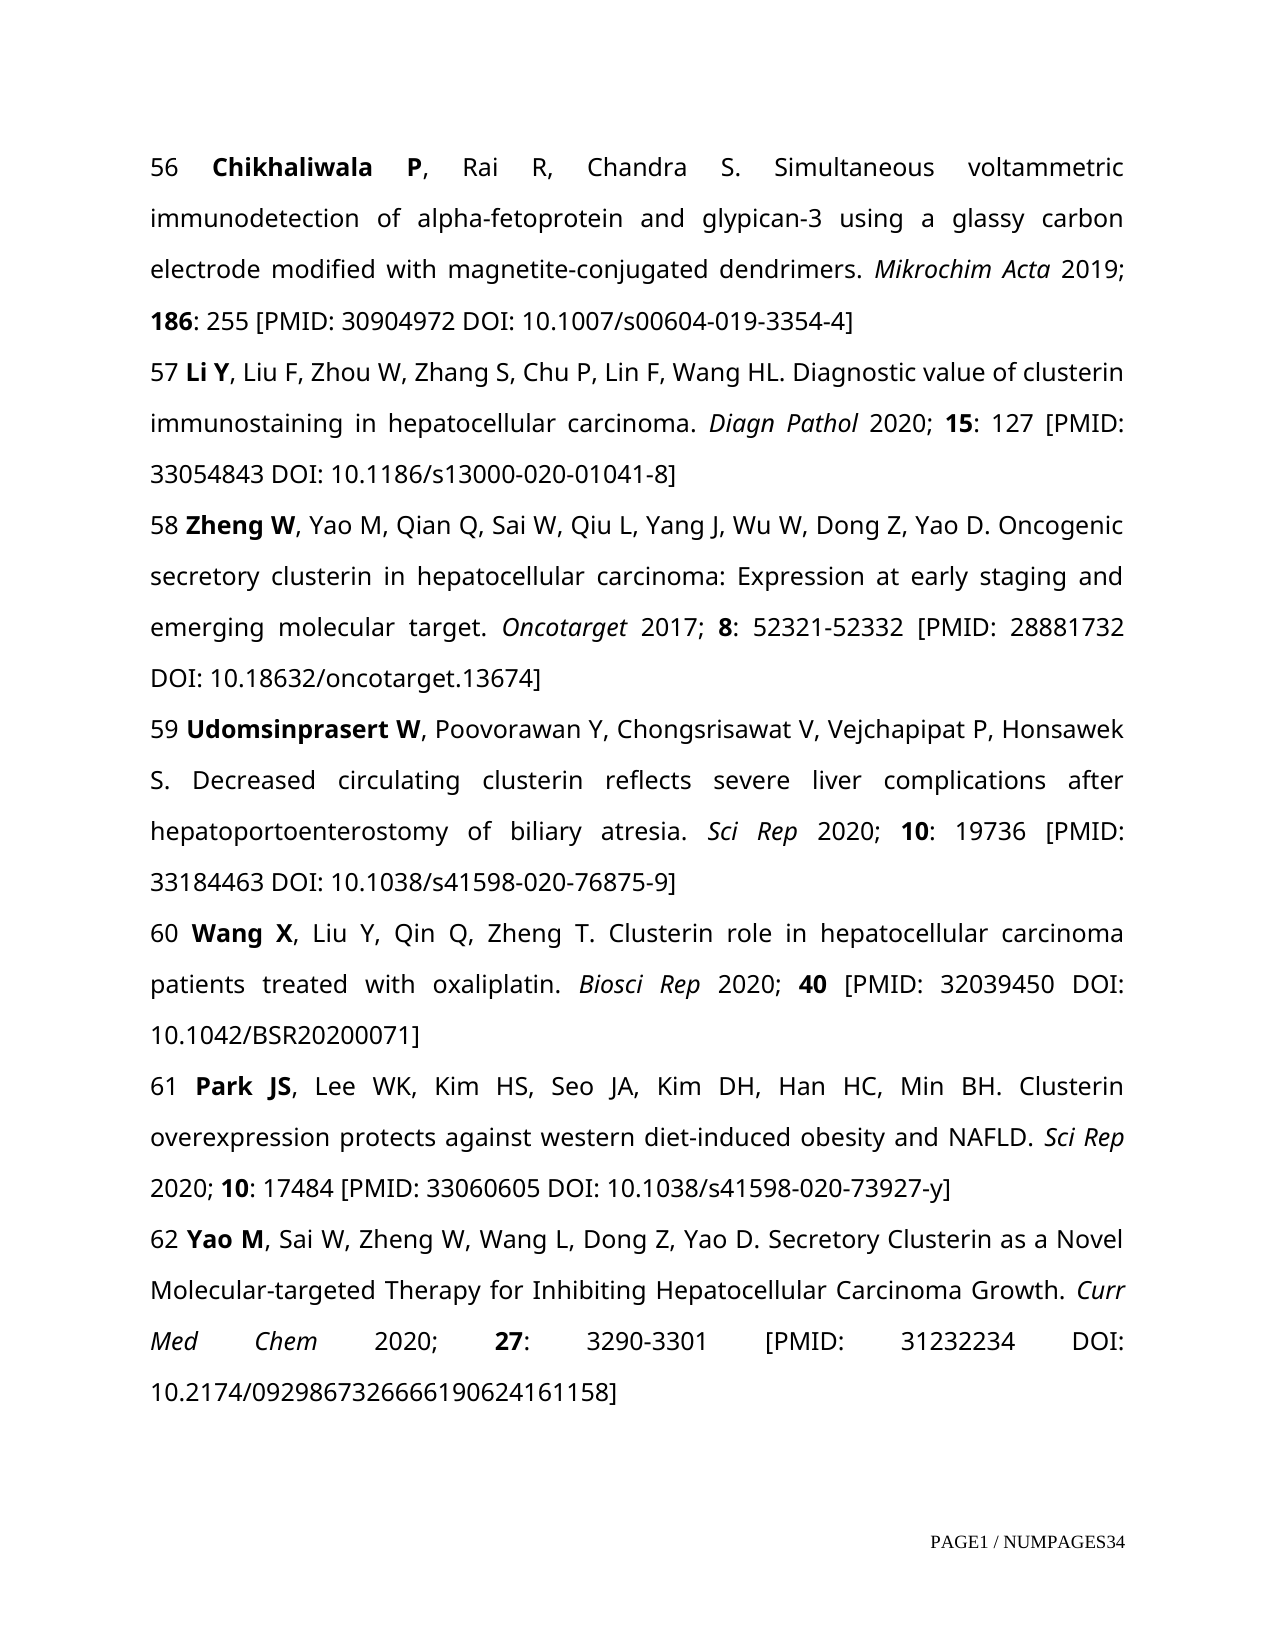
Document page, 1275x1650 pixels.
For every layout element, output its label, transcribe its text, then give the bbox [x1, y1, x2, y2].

text 60 Wang X, Liu Y, Qin Q, Zheng T. Clusterin role in hepatocellular carcinoma patients treated with oxaliplatin. Biosci Rep 2020; 40 [PMID: 32039450 DOI: 10.1042/BSR20200071] [150, 916, 1125, 1052]
text 62 Yao M, Sai W, Zheng W, Wang L, Dong Z, Yao D. Secretory Clusterin as a Novel Molecular-targeted Therapy for Inhibiting Hepatocellular Carcinoma Growth. Curr Med Chem 2020; 27: 3290-3301 [PMID: 31232234 DOI: 10.2174/0929867326666190624161158] [150, 1222, 1125, 1409]
text 56 Chikhaliwala P, Rai R, Chandra S. Simultaneous voltammetric immunodetection of alpha-fetoprotein and glypican-3 using a glassy carbon electrode modified with magnetite-conjugated dendrimers. Mikrochim Acta 2019; 186: 255 [PMID: 30904972 DOI: 10.1007/s00604-019-3354-4] [150, 150, 1125, 337]
text 58 Zheng W, Yao M, Qian Q, Sai W, Qiu L, Yang J, Wu W, Dong Z, Yao D. Oncogenic secretory clusterin in hepatocellular carcinoma: Expression at early staging and emerging molecular target. Oncotarget 2017; 8: 52321-52332 [PMID: 28881732 DOI: 10.18632/oncotarget.13674] [150, 507, 1125, 694]
text 61 Park JS, Lee WK, Kim HS, Seo JA, Kim DH, Han HC, Min BH. Clusterin overexpression protects against western diet-induced obesity and NAFLD. Sci Rep 2020; 10: 17484 [PMID: 33060605 DOI: 10.1038/s41598-020-73927-y] [150, 1069, 1125, 1205]
text 59 Udomsinprasert W, Poovorawan Y, Chongsrisawat V, Vejchapipat P, Honsawek S. Decreased circulating clusterin reflects severe liver complications after hepatoportoenterostomy of biliary atresia. Sci Rep 2020; 10: 19736 [PMID: 33184463 DOI: 10.1038/s41598-020-76875-9] [150, 711, 1125, 899]
text 57 Li Y, Liu F, Zhou W, Zhang S, Chu P, Lin F, Wang HL. Diagnostic value of clusterin immunostaining in hepatocellular carcinoma. Diagn Pathol 2020; 15: 127 [PMID: 33054843 DOI: 10.1186/s13000-020-01041-8] [150, 354, 1125, 490]
